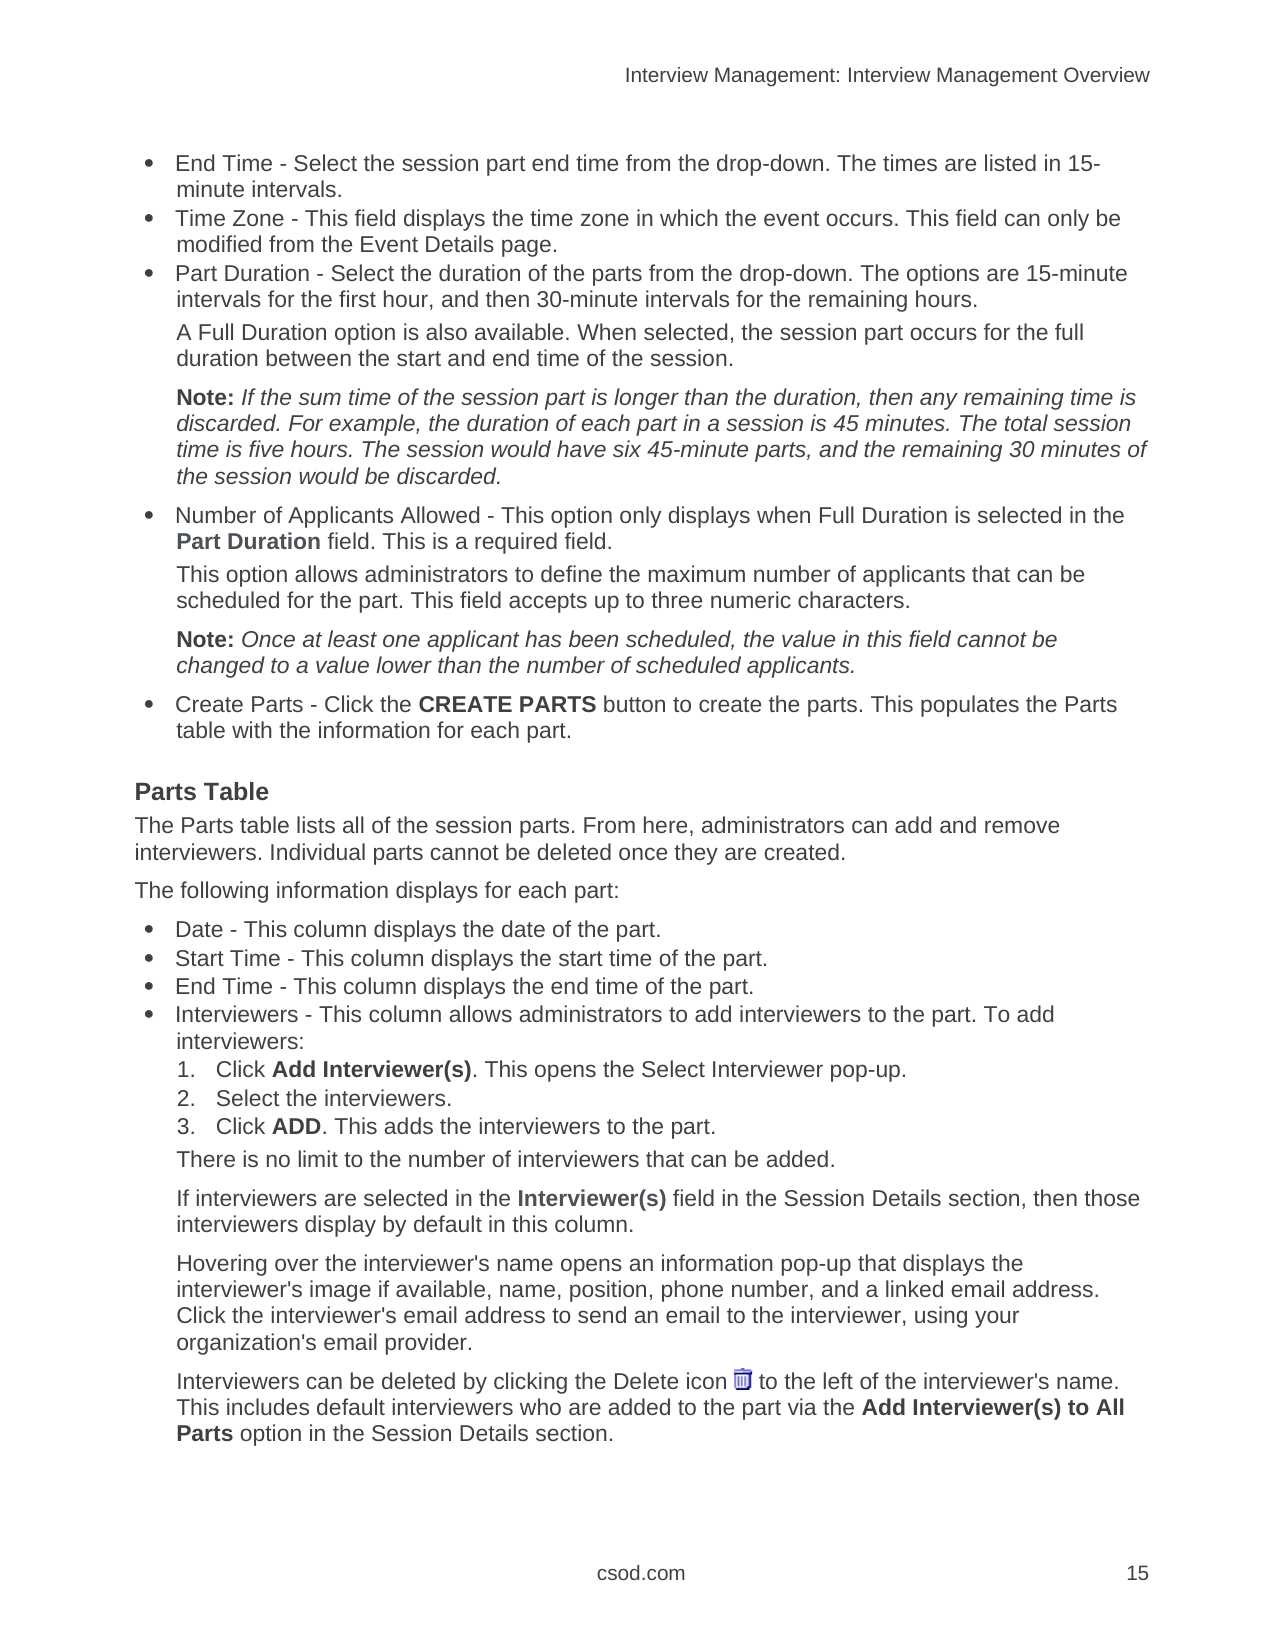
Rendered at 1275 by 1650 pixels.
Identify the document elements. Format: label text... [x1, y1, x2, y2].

text The Parts table lists all of the session parts. From here, administrators can add and remove interviewers. Individual parts cannot be deleted once they are created. [134, 812, 1150, 865]
list End Time - Select the session part end time from the drop-down. The times are listed in 15-minute intervals. [154, 150, 1150, 203]
text Note: If the sum time of the session part is longer than the duration, then any remaining time is discarded. For example, the duration of each part in a session is 45 minutes. The total session time is five hours. The session would have six 45-minute parts, and the remaining 30 minutes of the session would be discarded. [176, 384, 1150, 489]
text Hovering over the interviewer's name opens an information pop-up that displays the interviewer's image if available, name, position, phone number, and a linked email address. Click the interviewer's email address to send an email to the interviewer, using your organization's email provider. [176, 1250, 1150, 1355]
list Part Duration - Select the duration of the parts from the drop-down. The options are 15-minute intervals for the first hour, and then 30-minute intervals for the remaining hours. [154, 259, 1150, 312]
list Number of Applicants Allowed - This option only displays when Full Duration is selected in the Part Duration field. This is a required field. [154, 502, 1150, 554]
list Interviewers - This column allows administrators to add interviewers to the part. To add interviewers: [154, 1001, 1150, 1054]
text The following information displays for each part: [134, 877, 1150, 904]
text If interviewers are selected in the Interviewer(s) field in the Session Details section, then those interviewers display by default in this column. [176, 1184, 1150, 1237]
list Create Parts - Click the Create Parts button to create the parts. This populates the Parts table with the information for each part. [154, 691, 1150, 744]
list Start Time - This column displays the start time of the part. [154, 944, 1150, 971]
list Time Zone - This field displays the time zone in which the event occurs. This field can only be modified from the Event Details page. [154, 205, 1150, 257]
text A Full Duration option is also available. When selected, the session part occurs for the full duration between the start and end time of the session. [176, 318, 1150, 371]
text This option allows administrators to define the maximum number of applicants that can be scheduled for the part. This field accepts up to three numeric characters. [176, 561, 1150, 613]
text Note: Once at least one applicant has been scheduled, the value in this field cannot be changed to a value lower than the number of scheduled applicants. [176, 626, 1150, 678]
text Interviewers can be deleted by clicking the Delete icon to the left of the interviewer's name. This includes default interviewers who are added to the part via the Add Interviewer(s) to All Parts option in the Session Details section. [176, 1368, 1150, 1447]
list End Time - This column displays the end time of the part. [154, 973, 1150, 999]
list Click Add. This adds the interviewers to the part. [196, 1113, 1150, 1139]
text Parts Table [134, 777, 1150, 806]
text There is no limit to the number of interviewers that can be added. [176, 1146, 1150, 1172]
picture [733, 1368, 753, 1390]
list Select the interviewers. [196, 1085, 1150, 1111]
list Date - This column displays the date of the part. [154, 916, 1150, 942]
list Click Add Interviewer(s). This opens the Select Interviewer pop-up. [196, 1056, 1150, 1083]
